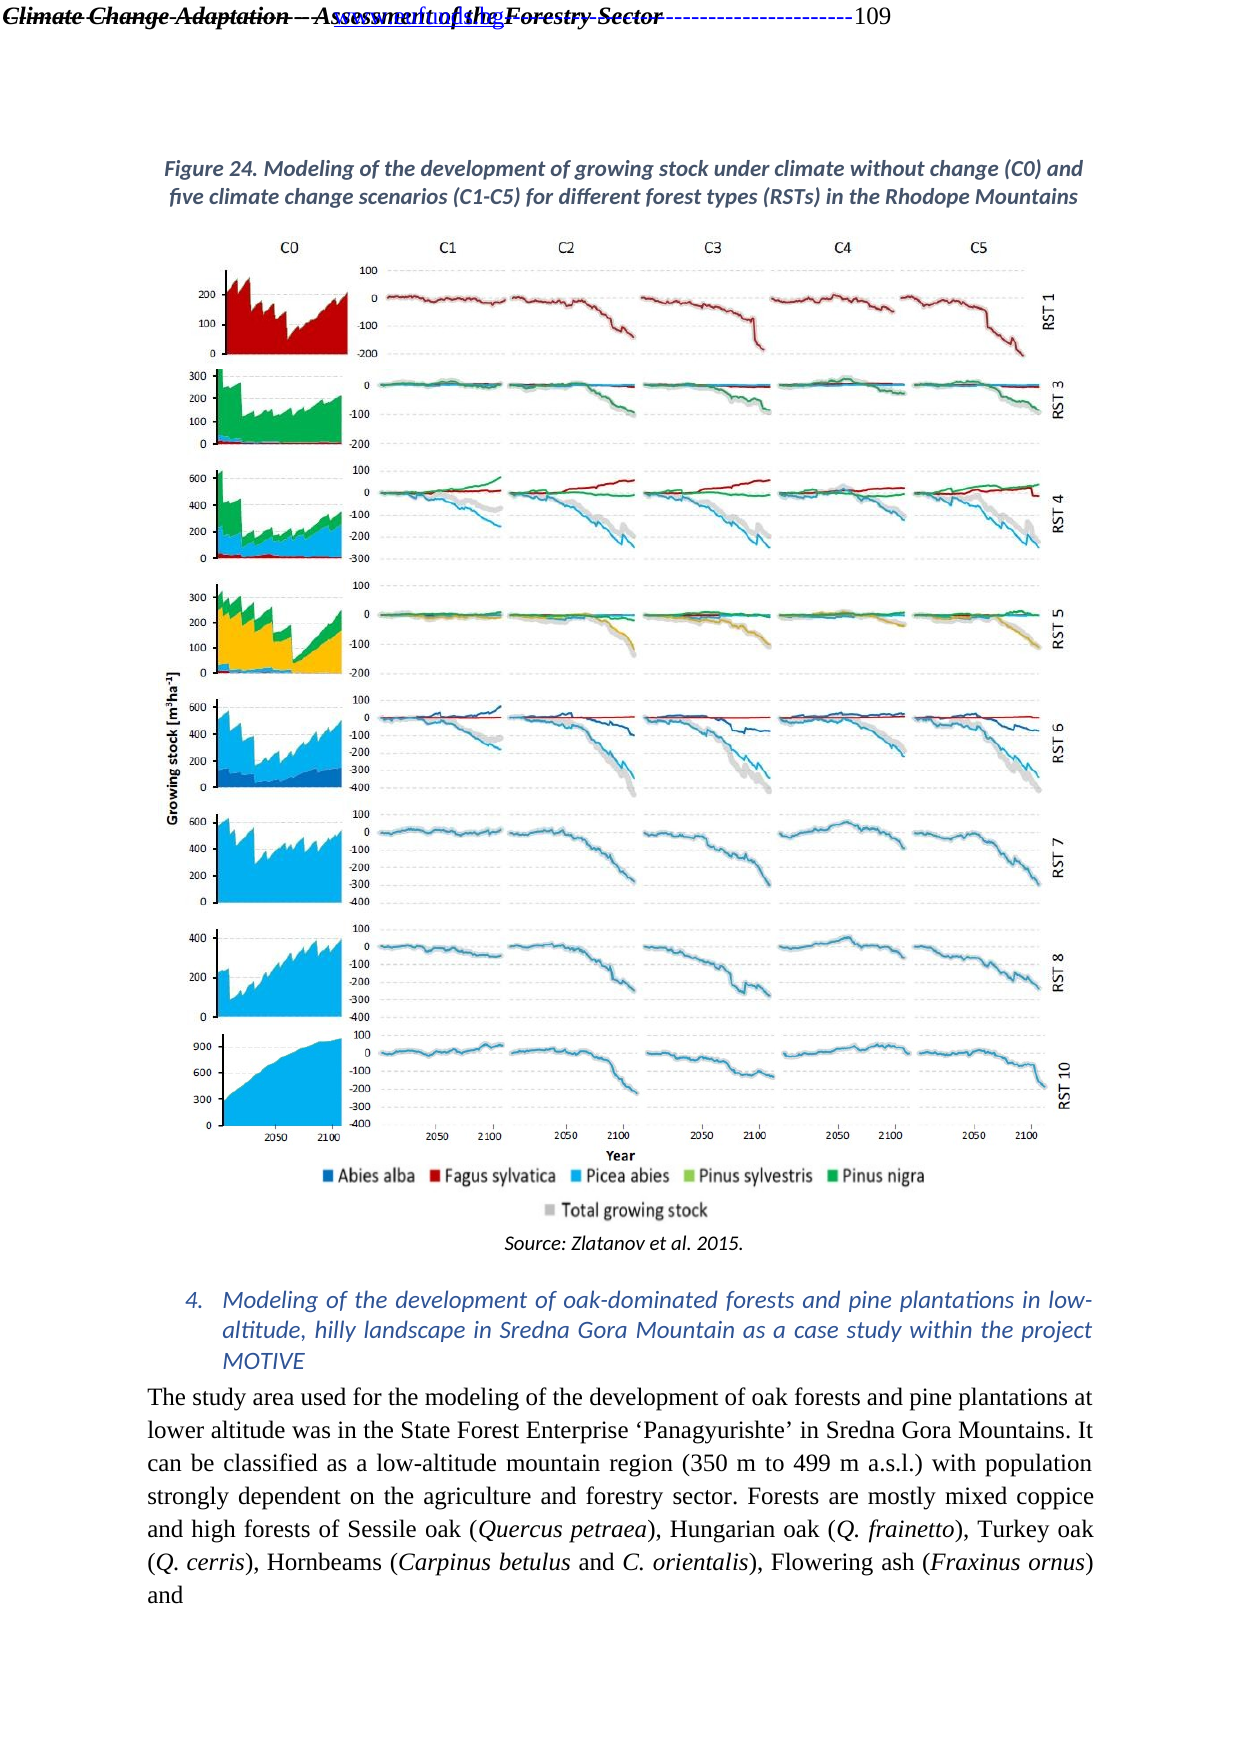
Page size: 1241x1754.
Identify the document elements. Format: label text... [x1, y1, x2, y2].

picture [158, 369, 1070, 1025]
text Source: Zlatanov et al. 2015. [153, 1230, 1095, 1256]
picture [192, 1030, 1070, 1161]
text Figure 24. Modeling of the development of growing stock under climate without change (C0) and five climate change scenarios (C1-C5) for different forest types (RSTs) in the Rhodope Mountains [153, 154, 1094, 210]
text The study area used for the modeling of the development of oak forests and pine plantations at lower altitude was in the State Forest Enterprise ‘Panagyurishte’ in Sredna Gora Mountains. It can be classified as a low-altitude mountain region (350 m to 499 m a.s.l.) with population strongly dependent on the agriculture and forestry sector. Forests are mostly mixed coppice and high forests of Sessile oak (Quercus petraea), Hungarian oak (Q. frainetto), Turkey oak (Q. cerris), Hornbeams (Carpinus betulus and C. orientalis), Flowering ash (Fraxinus ornus) and [147, 1382, 1094, 1609]
list Modeling of the development of oak-dominated forests and pine plantations in low- altitude, hilly landscape in Sredna Gora Mountain as a case study within the project MOTIVE [184, 1284, 1094, 1376]
picture [191, 236, 1055, 364]
picture [321, 1164, 925, 1224]
